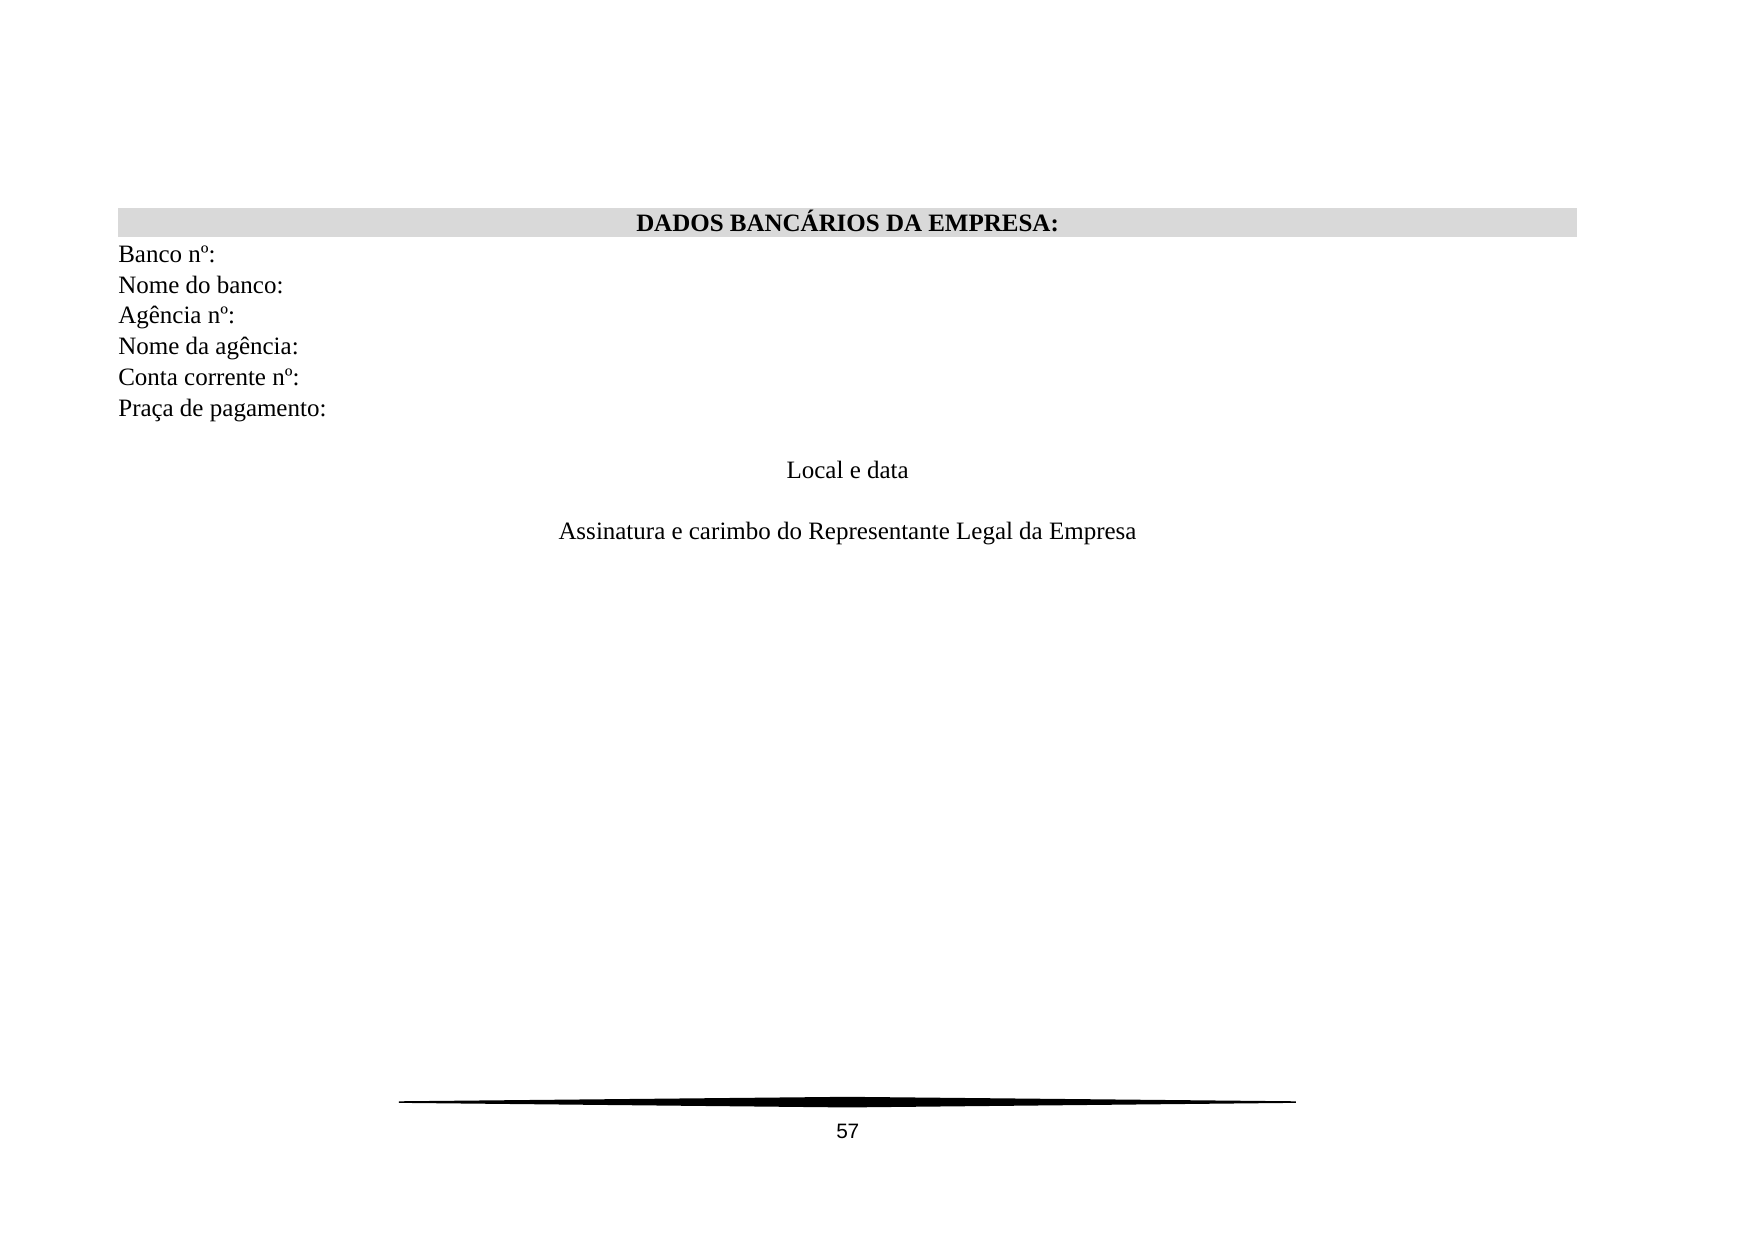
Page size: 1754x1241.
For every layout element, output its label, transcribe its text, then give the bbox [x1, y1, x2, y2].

text Local e data [118, 455, 1577, 483]
text Nome da agência: [118, 331, 1577, 360]
text Banco nº: [118, 239, 1577, 268]
text Praça de pagamento: [118, 393, 1577, 422]
text Nome do banco: [118, 270, 1577, 298]
text Agência nº: [118, 301, 1577, 329]
text Conta corrente nº: [118, 362, 1577, 391]
text Assinatura e carimbo do Representante Legal da Empresa [118, 516, 1577, 545]
text DADOS BANCÁRIOS DA EMPRESA: [118, 208, 1577, 237]
